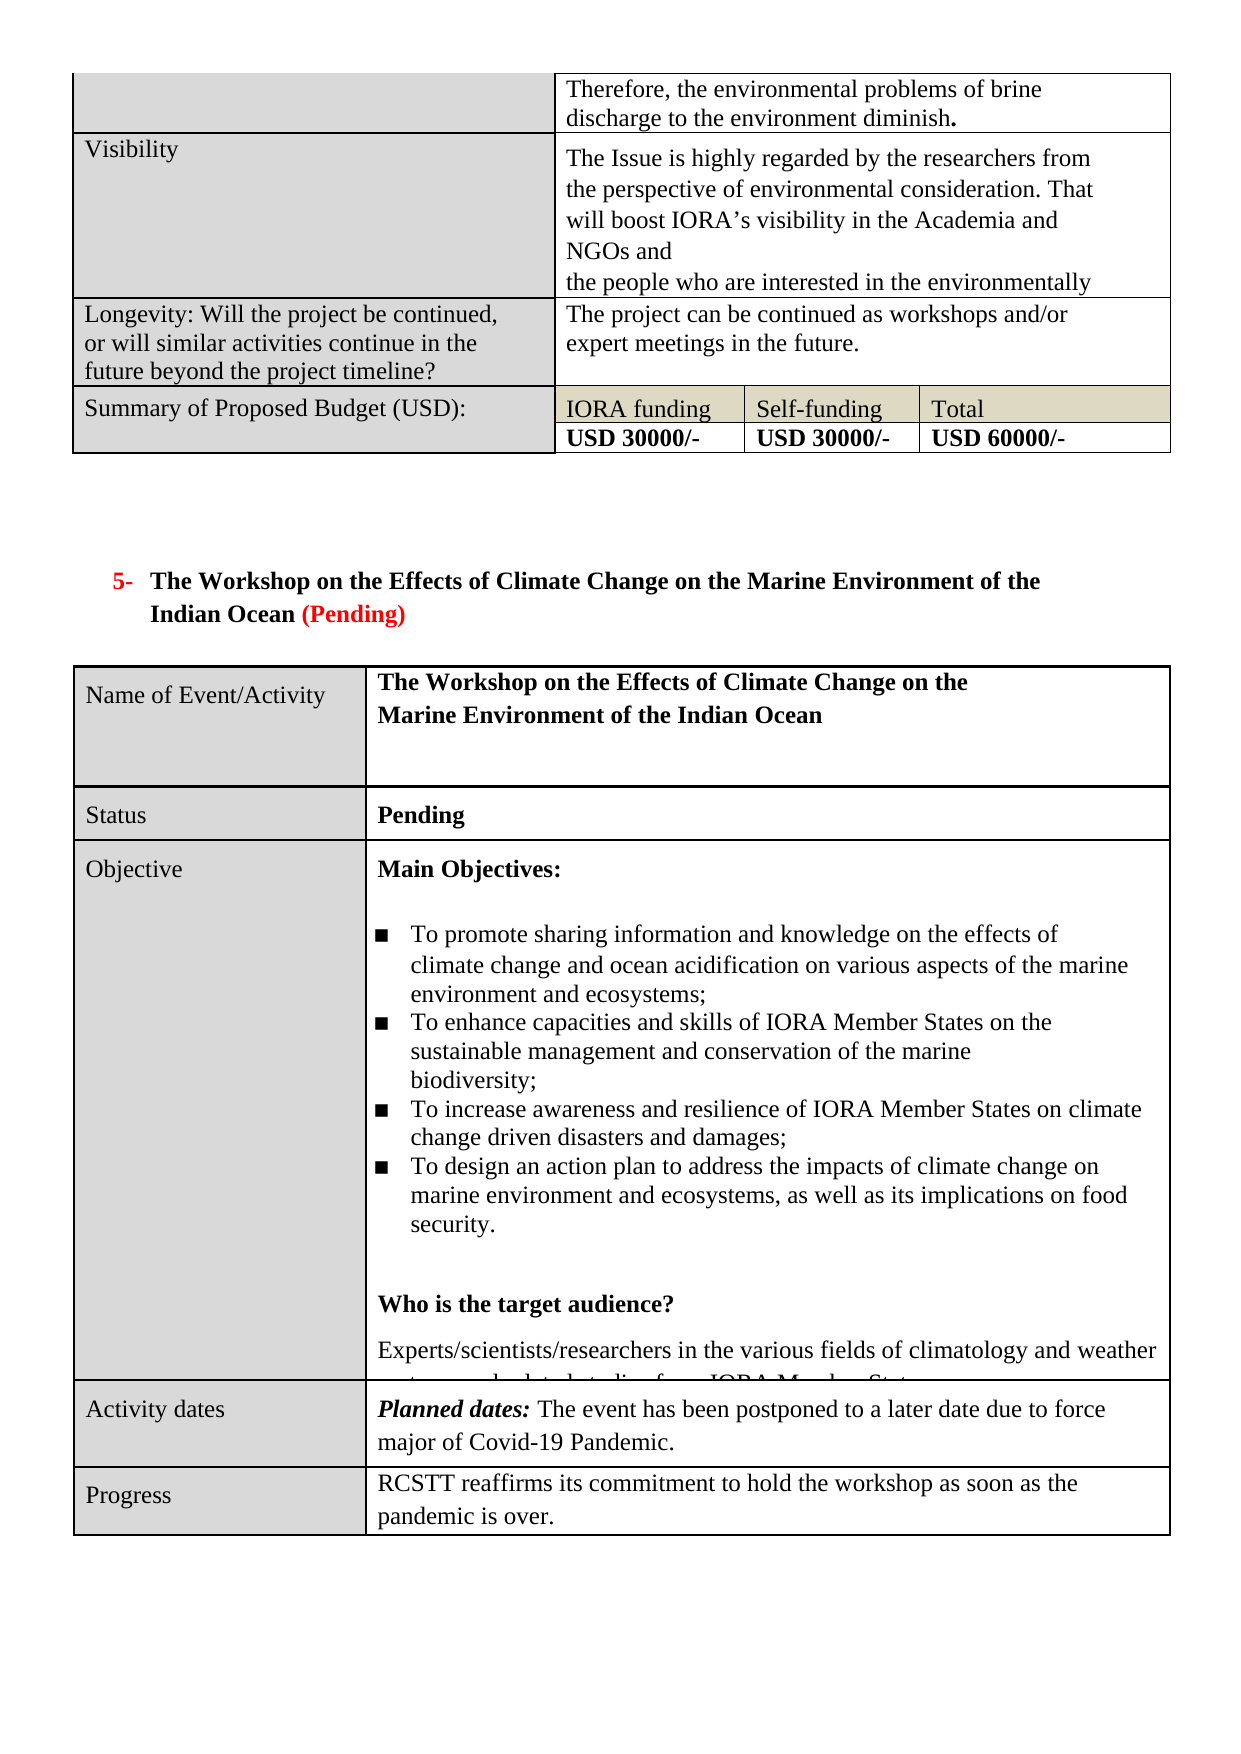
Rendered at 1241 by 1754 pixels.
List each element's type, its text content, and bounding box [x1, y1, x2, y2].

table_cell Summary of Proposed Budget (USD): [74, 387, 554, 452]
table_header [74, 73, 554, 132]
table_header The Workshop on the Effects of Climate Change on the Marine Environment of the Indian Ocean [367, 668, 1169, 785]
table_cell Objective [75, 841, 365, 1379]
table_cell RCSTT reaffirms its commitment to hold the workshop as soon as the pandemic is over. [367, 1468, 1169, 1534]
table_cell Main Objectives: To promote sharing information and knowledge on the effects of climate change and ocean acidification on various aspects of the marine environment and ecosystems; To enhance capacities and skills of IORA Member States on the sustainable management and conservation of the marine biodiversity; To increase awareness and resilience of IORA Member States on climate change driven disasters and damages; To design an action plan to address the impacts of climate change on marine environment and ecosystems, as well as its implications on food security. Who is the target audience? Experts/scientists/researchers in the various fields of climatology and weather systems and related studies from IORA Member States [367, 841, 1169, 1379]
table_cell IORA funding [556, 386, 744, 422]
table_cell Status [75, 788, 365, 839]
list The Workshop on the Effects of Climate Change on the Marine Environment of the Indian Ocean (Pending) [112, 566, 1118, 627]
table_cell USD 30000/- [556, 423, 744, 452]
table_cell Total [920, 386, 1170, 422]
table_cell USD 60000/- [920, 423, 1170, 452]
table_header Name of Event/Activity [75, 668, 365, 785]
table_cell Progress [75, 1468, 365, 1534]
table_cell The Issue is highly regarded by the researchers from the perspective of environmental consideration. That will boost IORA’s visibility in the Academia and NGOs and the people who are interested in the environmentally sound technologies. [556, 133, 1170, 297]
table_cell Planned dates: The event has been postponed to a later date due to force major of Covid-19 Pandemic. [367, 1381, 1169, 1466]
table_cell Visibility [74, 134, 554, 297]
table_header Therefore, the environmental problems of brine discharge to the environment diminish. [556, 74, 1170, 132]
table_cell Longevity: Will the project be continued, or will similar activities continue in the future beyond the project timeline? [74, 299, 554, 385]
table_cell Self-funding [745, 386, 919, 422]
table_cell USD 30000/- [745, 423, 919, 452]
table_cell The project can be continued as workshops and/or expert meetings in the future. [556, 298, 1170, 385]
table_cell Pending [367, 788, 1169, 839]
table_cell Activity dates [75, 1381, 365, 1466]
